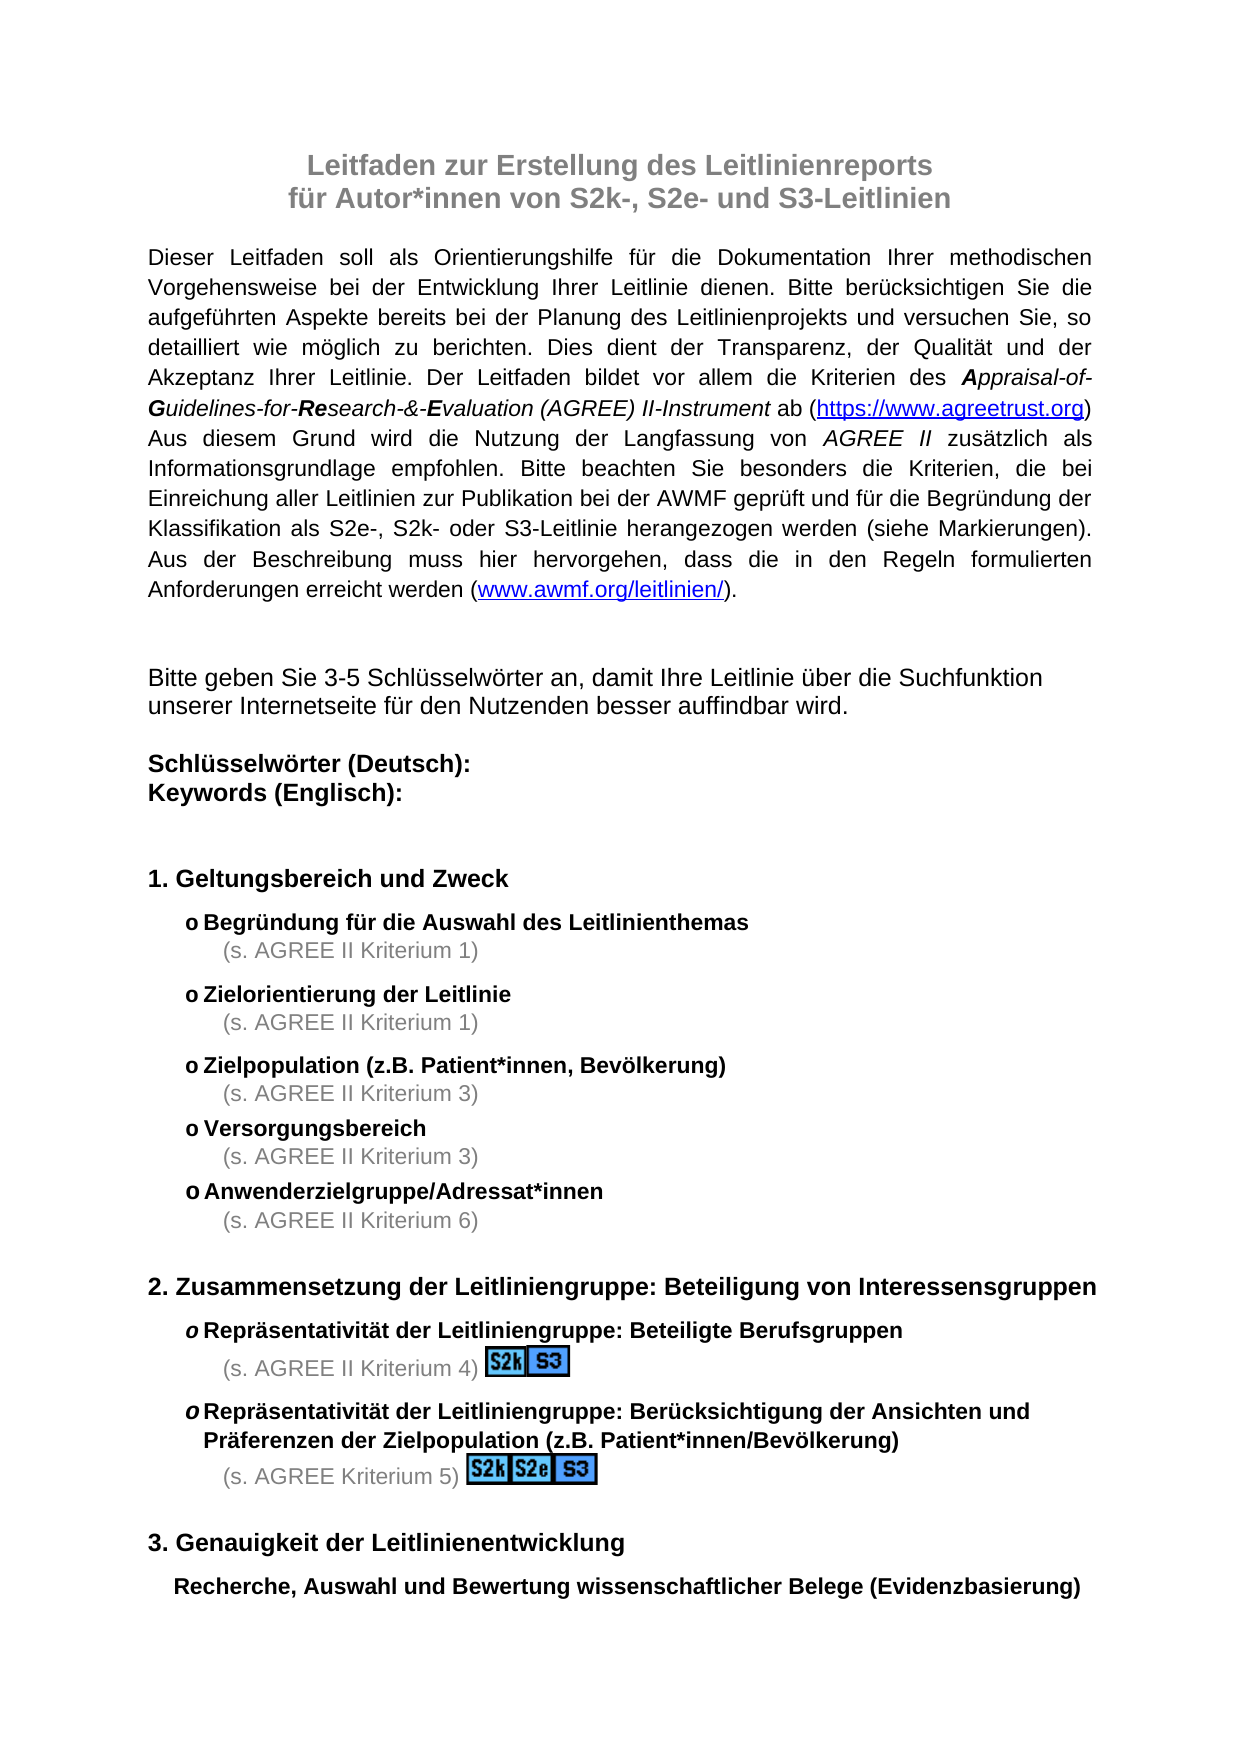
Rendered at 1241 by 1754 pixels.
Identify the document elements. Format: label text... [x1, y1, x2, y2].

text Schlüsselwörter (Deutsch): [148, 749, 1093, 777]
text Keywords (Englisch): [148, 777, 1093, 806]
text (s. AGREE II Kriterium 3) [223, 1080, 1093, 1107]
text (s. AGREE II Kriterium 3) [223, 1143, 1093, 1169]
text (s. AGREE II Kriterium 4) [166, 1345, 1104, 1381]
list Versorgungsbereich [185, 1115, 1093, 1143]
text Bitte geben Sie 3-5 Schlüsselwörter an, damit Ihre Leitlinie über die Suchfunktion unserer Internetseite für den Nutzenden besser auffindbar wird. [148, 662, 1093, 720]
text Aus diesem Grund wird die Nutzung der Langfassung von AGREE II zusätzlich als Informationsgrundlage empfohlen. Bitte beachten Sie besonders die Kriterien, die bei Einreichung aller Leitlinien zur Publikation bei der AWMF geprüft und für die Begründung der Klassifikation als S2e-, S2k- oder S3-Leitlinie herangezogen werden (siehe Markierungen). Aus der Beschreibung muss hier hervorgehen, dass die in den Regeln formulierten Anforderungen erreicht werden (www.awmf.org/leitlinien/). [148, 425, 1093, 602]
text (s. AGREE II Kriterium 1) [223, 937, 1093, 964]
text 2. Zusammensetzung der Leitliniengruppe: Beteiligung von Interessensgruppen [148, 1271, 1123, 1300]
text Dieser Leitfaden soll als Orientierungshilfe für die Dokumentation Ihrer methodischen Vorgehensweise bei der Entwicklung Ihrer Leitlinie dienen. Bitte berücksichtigen Sie die aufgeführten Aspekte bereits bei der Planung des Leitlinienprojekts und versuchen Sie, so detailliert wie möglich zu berichten. Dies dient der Transparenz, der Qualität und der Akzeptanz Ihrer Leitlinie. Der Leitfaden bildet vor allem die Kriterien des Appraisal-of-Guidelines-for-Research-&-Evaluation (AGREE) II-Instrument ab (https://www.agreetrust.org) [148, 243, 1093, 421]
list Begründung für die Auswahl des Leitlinienthemas [185, 909, 1093, 937]
subtitle 3. Genauigkeit der Leitlinienentwicklung [148, 1528, 1093, 1556]
picture [526, 1345, 571, 1377]
picture [466, 1453, 598, 1485]
text (s. AGREE II Kriterium 1) [223, 1009, 1093, 1035]
list Zielorientierung der Leitlinie [185, 981, 1093, 1009]
text Leitfaden zur Erstellung des Leitlinienreports [148, 148, 1093, 181]
text (s. AGREE II Kriterium 6) [223, 1207, 1093, 1233]
list Repräsentativität der Leitliniengruppe: Berücksichtigung der Ansichten und Präferenzen der Zielpopulation (z.B. Patient*innen/Bevölkerung) [185, 1398, 1093, 1453]
subtitle Recherche, Auswahl und Bewertung wissenschaftlicher Belege (Evidenzbasierung) [166, 1573, 1141, 1599]
text (s. AGREE Kriterium 5) [166, 1453, 1093, 1489]
text für Autor*innen von S2k-, S2e- und S3-Leitlinien [148, 181, 1093, 215]
list Zielpopulation (z.B. Patient*innen, Bevölkerung) [185, 1052, 1093, 1080]
list Repräsentativität der Leitliniengruppe: Beteiligte Berufsgruppen [185, 1317, 1093, 1345]
list Anwenderzielgruppe/Adressat*innen [185, 1178, 1093, 1207]
text 1. Geltungsbereich und Zweck [148, 864, 1093, 892]
